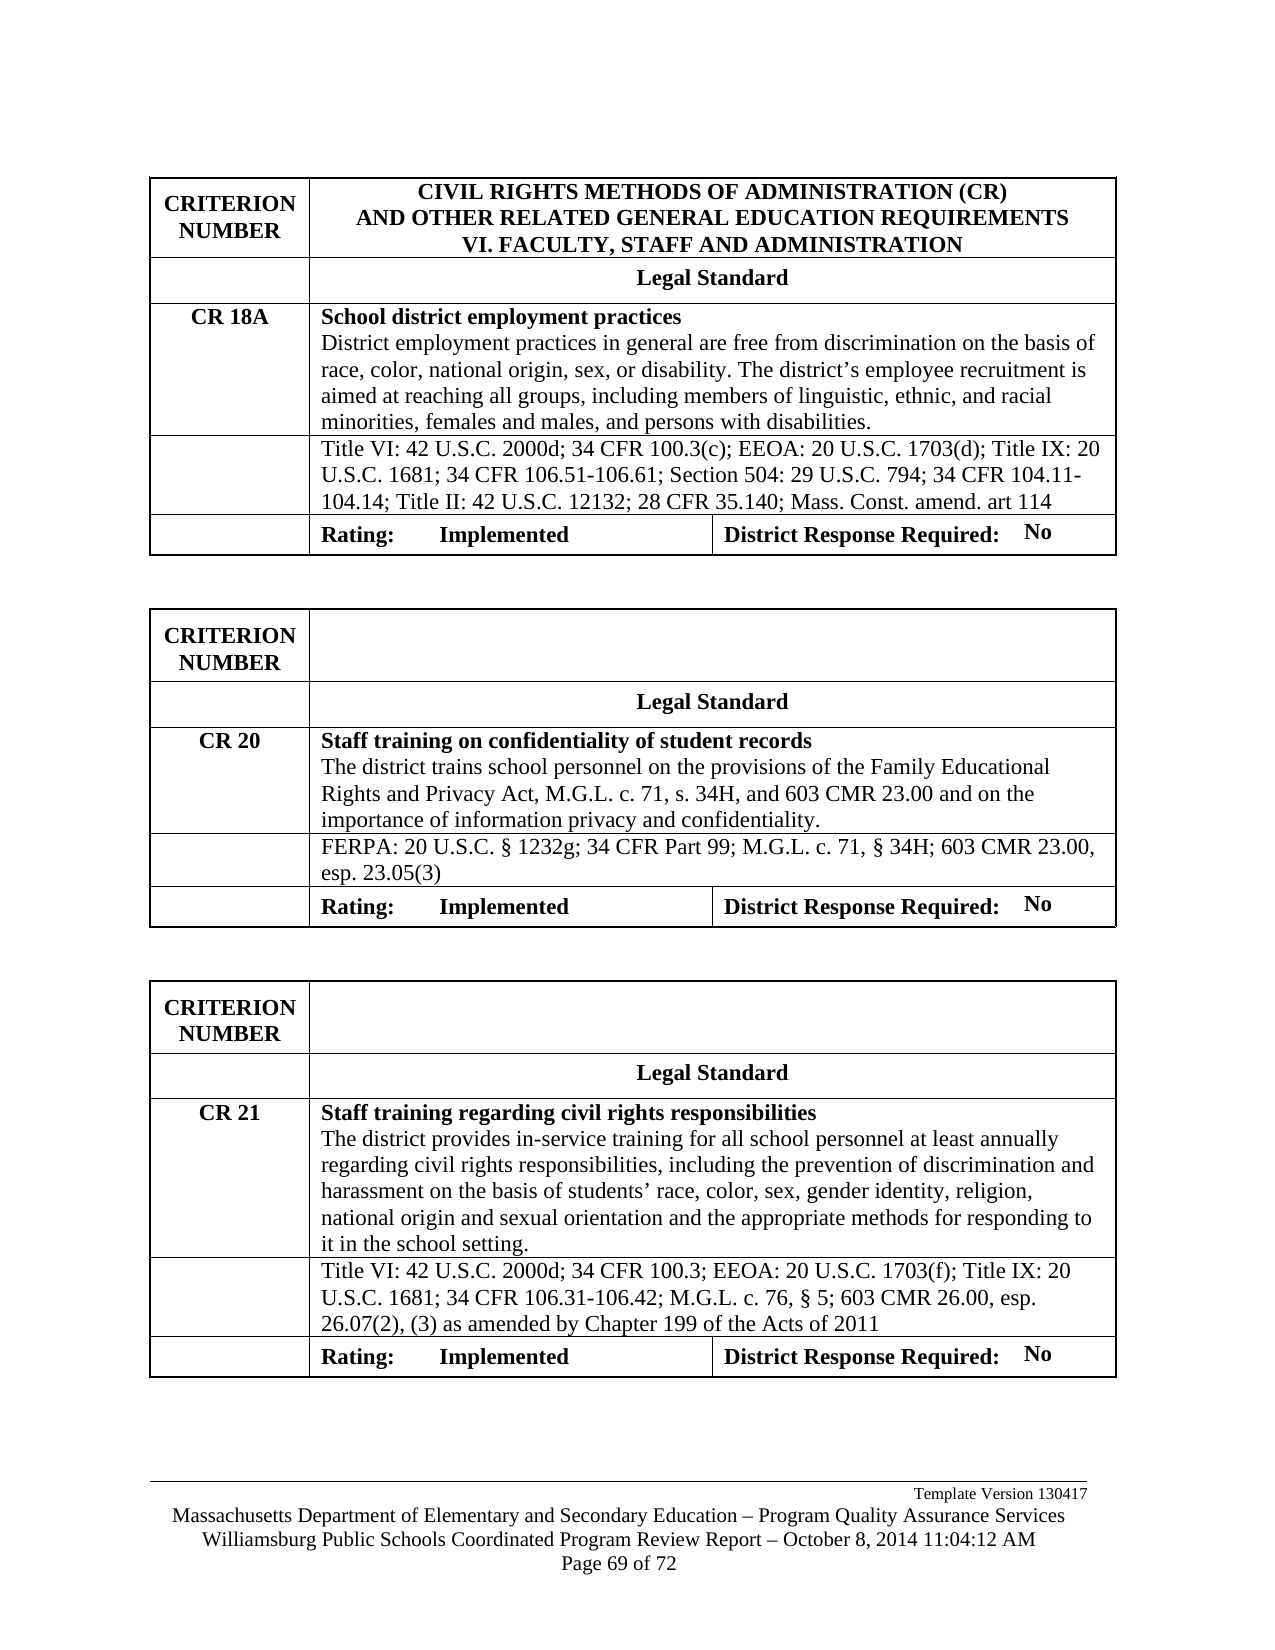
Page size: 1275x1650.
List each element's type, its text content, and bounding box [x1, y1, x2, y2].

table_cell Rating: [310, 515, 422, 554]
table_cell [151, 834, 309, 886]
table_header CRITERION NUMBER [151, 179, 309, 257]
table_cell Legal Standard [310, 1054, 1115, 1098]
table_header [310, 982, 1115, 1053]
table_cell Rating: [310, 1337, 422, 1376]
table_cell Staff training regarding civil rights responsibilities The district provides in-service training for all school personnel at least annually regarding civil rights responsibilities, including the prevention of discrimination and harassment on the basis of students’ race, color, sex, gender identity, religion, national origin and sexual orientation and the appropriate methods for responding to it in the school setting. [310, 1099, 1115, 1257]
table_cell Implemented [422, 515, 712, 554]
table_cell FERPA: 20 U.S.C. § 1232g; 34 CFR Part 99; M.G.L. c. 71, § 34H; 603 CMR 23.00, esp. 23.05(3) [310, 834, 1115, 886]
table_cell [151, 682, 309, 727]
table_cell [151, 1258, 309, 1336]
table_header CRITERION NUMBER [151, 610, 309, 681]
table_cell No [1013, 887, 1115, 926]
table_cell Title VI: 42 U.S.C. 2000d; 34 CFR 100.3; EEOA: 20 U.S.C. 1703(f); Title IX: 20 U.S.C. 1681; 34 CFR 106.31-106.42; M.G.L. c. 76, § 5; 603 CMR 26.00, esp. 26.07(2), (3) as amended by Chapter 199 of the Acts of 2011 [310, 1258, 1115, 1336]
table_cell School district employment practices District employment practices in general are free from discrimination on the basis of race, color, national origin, sex, or disability. The district’s employee recruitment is aimed at reaching all groups, including members of linguistic, ethnic, and racial minorities, females and males, and persons with disabilities. [310, 304, 1115, 435]
table_cell Legal Standard [310, 258, 1115, 302]
table_cell [151, 1337, 309, 1376]
table_cell Implemented [422, 1337, 712, 1376]
table_cell No [1013, 1337, 1115, 1376]
table_cell District Response Required: [713, 1337, 1012, 1376]
table_cell Title VI: 42 U.S.C. 2000d; 34 CFR 100.3(c); EEOA: 20 U.S.C. 1703(d); Title IX: 20 U.S.C. 1681; 34 CFR 106.51-106.61; Section 504: 29 U.S.C. 794; 34 CFR 104.11-104.14; Title II: 42 U.S.C. 12132; 28 CFR 35.140; Mass. Const. amend. art 114 [310, 436, 1115, 514]
table_cell [151, 436, 309, 514]
table_header CIVIL RIGHTS METHODS OF ADMINISTRATION (CR) AND OTHER RELATED GENERAL EDUCATION REQUIREMENTS VI. FACULTY, STAFF AND ADMINISTRATION [310, 179, 1115, 257]
table_cell Legal Standard [310, 682, 1115, 727]
table_cell District Response Required: [713, 887, 1012, 926]
table_cell CR 21 [151, 1099, 309, 1257]
table_cell CR 18A [151, 304, 309, 435]
table_header [310, 610, 1115, 681]
table_cell CR 20 [151, 728, 309, 832]
table_header CRITERION NUMBER [151, 982, 309, 1053]
table_cell Staff training on confidentiality of student records The district trains school personnel on the provisions of the Family Educational Rights and Privacy Act, M.G.L. c. 71, s. 34H, and 603 CMR 23.00 and on the importance of information privacy and confidentiality. [310, 728, 1115, 832]
table_cell District Response Required: [713, 515, 1012, 554]
table_cell Rating: [310, 887, 422, 926]
table_cell Implemented [422, 887, 712, 926]
table_cell [151, 258, 309, 302]
table_cell [151, 887, 309, 926]
table_cell [151, 1054, 309, 1098]
table_cell [151, 515, 309, 554]
table_cell No [1013, 515, 1115, 554]
